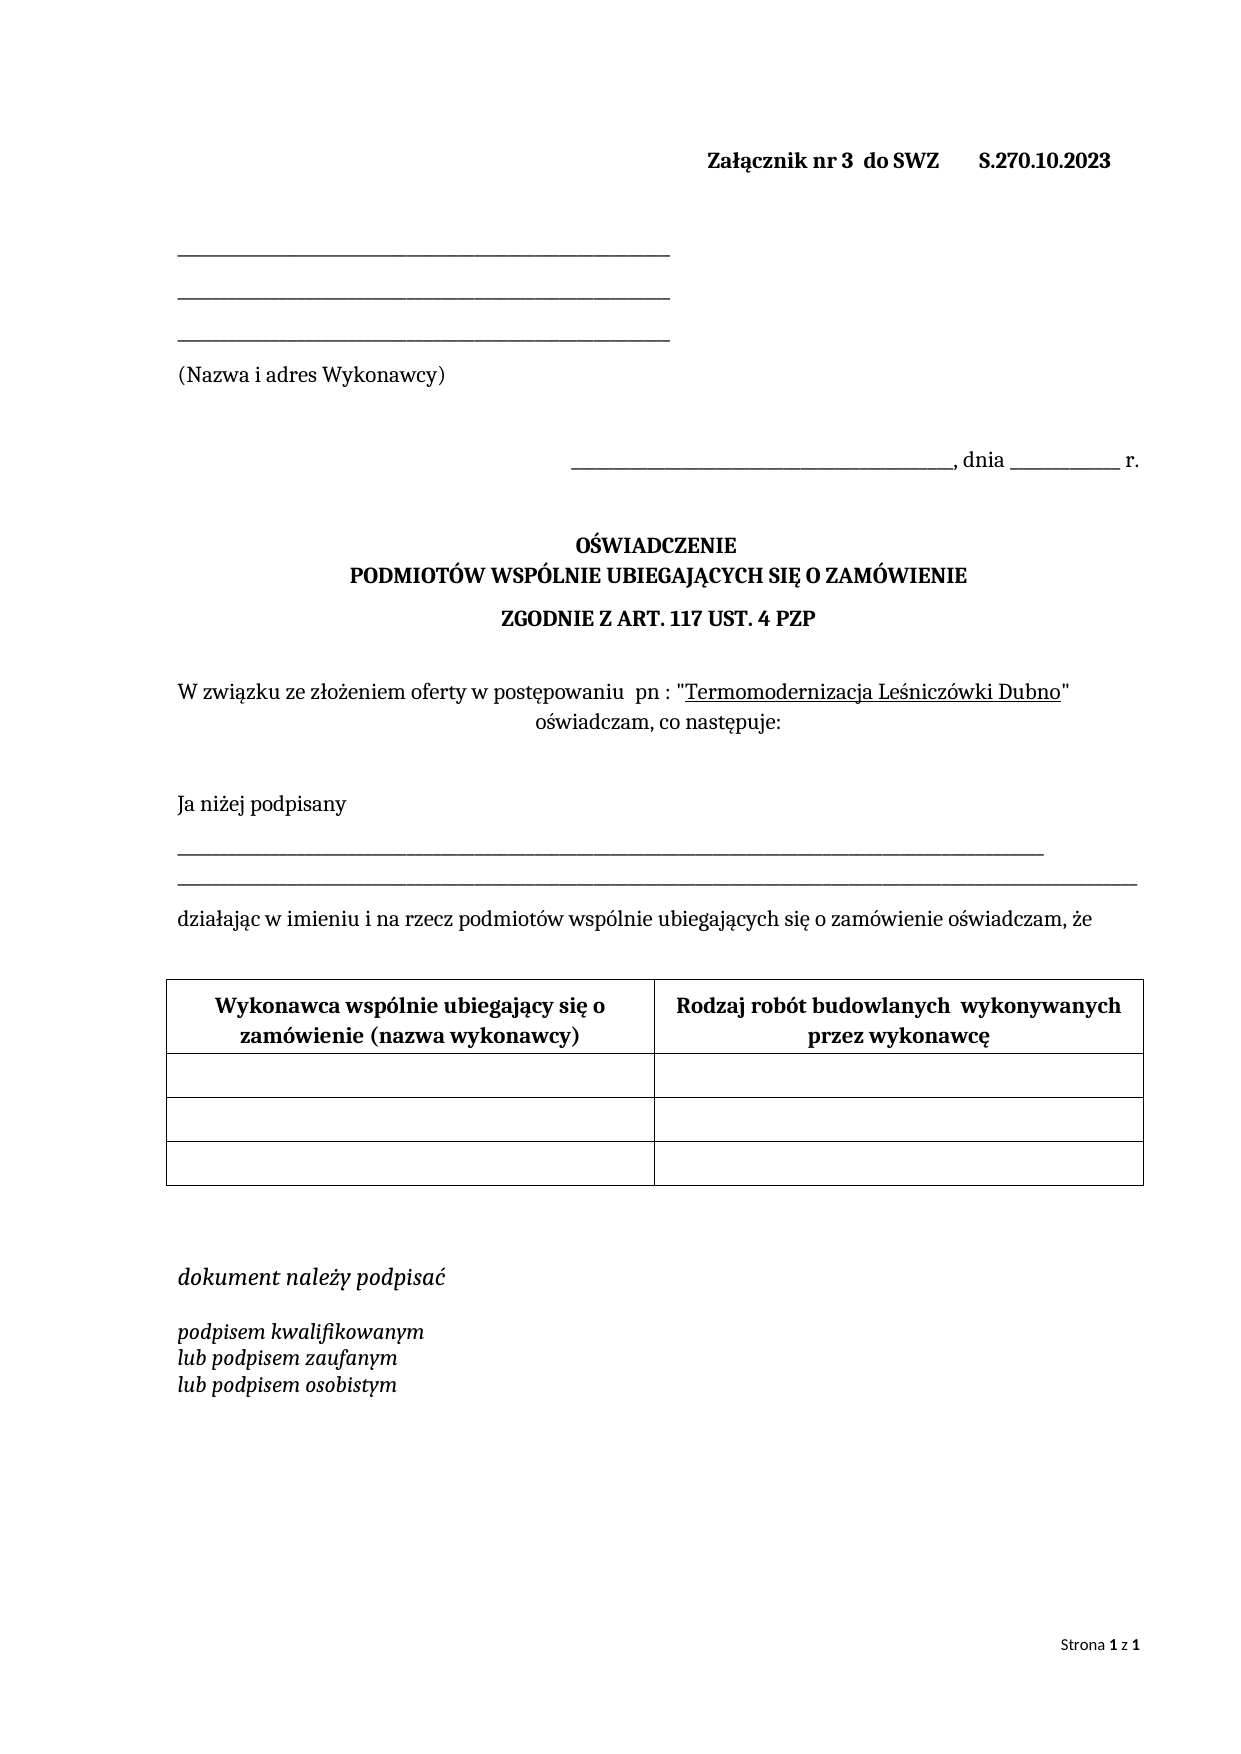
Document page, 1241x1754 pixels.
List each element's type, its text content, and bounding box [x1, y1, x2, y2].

table_cell [167, 1142, 654, 1184]
text __________________________________________________________ [177, 276, 1140, 303]
table_header Wykonawca wspólnie ubiegający się o zamówienie (nazwa wykonawcy) [167, 980, 654, 1053]
text __________________________________________________________ [177, 319, 1140, 346]
table_cell [655, 1054, 1143, 1097]
table_cell [655, 1142, 1143, 1184]
text ZGODNIE Z ART. 117 UST. 4 PZP [177, 606, 1140, 632]
text W związku ze złożeniem oferty w postępowaniu pn : "Termomodernizacja Leśniczówki Dubno" [177, 678, 1140, 705]
text (Nazwa i adres Wykonawcy) [177, 362, 1140, 388]
text lub podpisem zaufanym [177, 1345, 1140, 1372]
table_cell [167, 1098, 654, 1141]
text ______________________________________________________________________________________________________ _________________________________________________________________________________________________________________ [177, 833, 1140, 889]
text dokument należy podpisać [177, 1263, 1140, 1292]
table_cell [167, 1054, 654, 1097]
text Załącznik nr 3 do SWZ S.270.10.2023 [177, 148, 1140, 175]
text działając w imieniu i na rzecz podmiotów wspólnie ubiegających się o zamówienie oświadczam, że [177, 906, 1140, 932]
text podpisem kwalifikowanym [177, 1319, 1140, 1345]
text Ja niżej podpisany [177, 790, 1140, 817]
text __________________________________________________________ [177, 234, 1140, 260]
text oświadczam, co następuje: [177, 709, 1140, 735]
table_cell [655, 1098, 1143, 1141]
text _____________________________________________, dnia _____________ r. [177, 447, 1140, 474]
table_header Rodzaj robót budowlanych wykonywanych przez wykonawcę [655, 980, 1143, 1053]
text lub podpisem osobistym [177, 1372, 1140, 1398]
text OŚWIADCZENIE PODMIOTÓW WSPÓLNIE UBIEGAJĄCYCH SIĘ O ZAMÓWIENIE [177, 533, 1140, 589]
